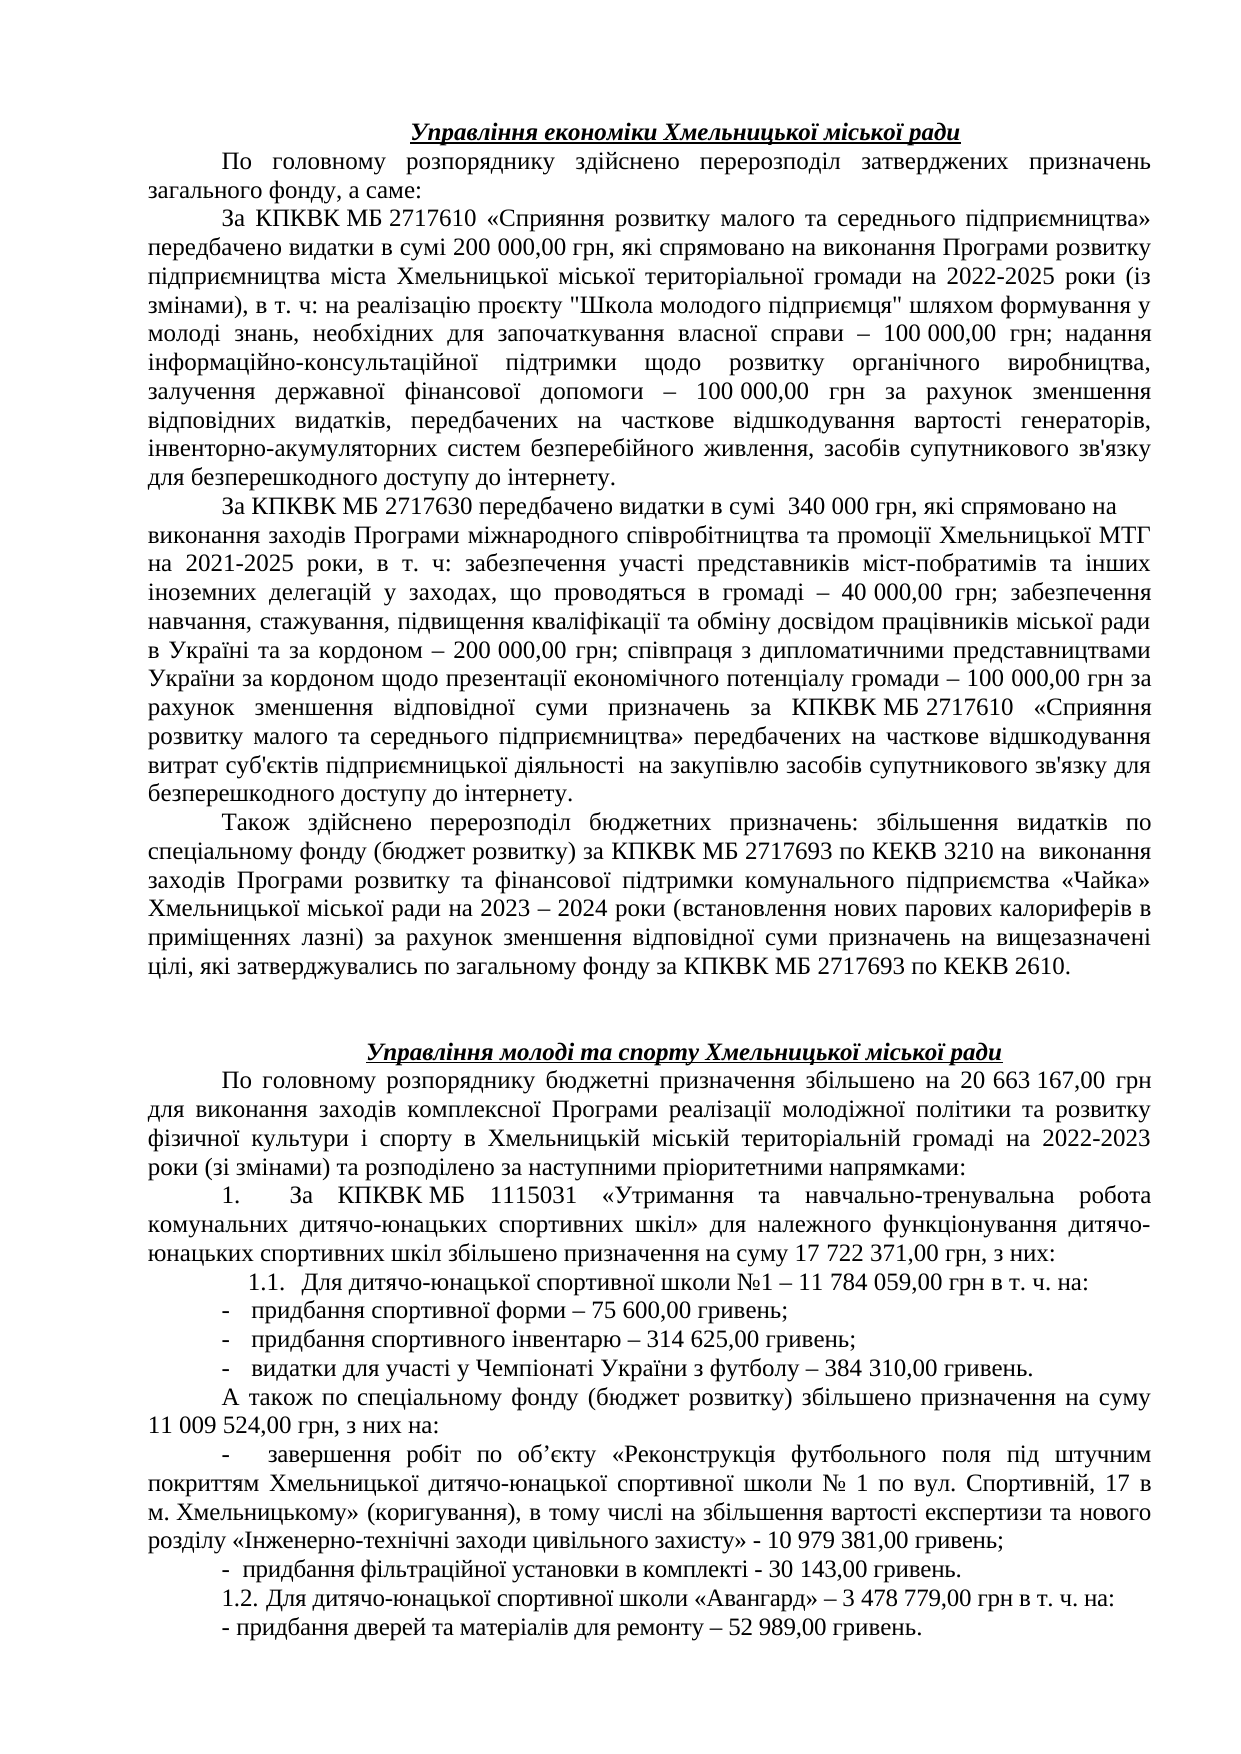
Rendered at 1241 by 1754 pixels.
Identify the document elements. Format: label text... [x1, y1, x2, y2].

text За КПКВК МБ 2717610 «Сприяння розвитку малого та середнього підприємництва» передбачено видатки в сумі 200 000,00 грн, які спрямовано на виконання Програми розвитку підприємництва міста Хмельницької міської територіальної громади на 2022-2025 роки (із змінами), в т. ч: на реалізацію проєкту "Школа молодого підприємця" шляхом формування у молоді знань, необхідних для започаткування власної справи – 100 000,00 грн; надання інформаційно-консультаційної підтримки щодо розвитку органічного виробництва, залучення державної фінансової допомоги – 100 000,00 грн за рахунок зменшення відповідних видатків, передбачених на часткове відшкодування вартості генераторів, інвенторно-акумуляторних систем безперебійного живлення, засобів супутникового зв'язку для безперешкодного доступу до інтернету. [148, 203, 1152, 491]
list придбання спортивної форми – 75 600,00 гривень; [148, 1295, 1152, 1324]
list завершення робіт по об’єкту «Реконструкція футбольного поля під штучним покриттям Хмельницької дитячо-юнацької спортивної школи № 1 по вул. Спортивній, 17 в м. Хмельницькому» (коригування), в тому числі на збільшення вартості експертизи та нового розділу «Інженерно-технічні заходи цивільного захисту» - 10 979 381,00 гривень; [148, 1439, 1152, 1554]
list Для дитячо-юнацької спортивної школи «Авангард» – 3 478 779,00 грн в т. ч. на: [148, 1583, 1152, 1612]
list придбання дверей та матеріалів для ремонту – 52 989,00 гривень. [148, 1612, 1152, 1640]
text По головному розпоряднику бюджетні призначення збільшено на 20 663 167,00 грн для виконання заходів комплексної Програми реалізації молодіжної політики та розвитку фізичної культури і спорту в Хмельницькій міській територіальній громаді на 2022-2023 роки (зі змінами) та розподілено за наступними пріоритетними напрямками: [148, 1065, 1152, 1180]
text Управління економіки Хмельницької міської ради [148, 117, 1152, 146]
text Управління молоді та спорту Хмельницької міської ради [148, 1037, 1152, 1065]
text 1. За КПКВК МБ 1115031 «Утримання та навчально-тренувальна робота комунальних дитячо-юнацьких спортивних шкіл» для належного функціонування дитячо-юнацьких спортивних шкіл збільшено призначення на суму 17 722 371,00 грн, з них: [148, 1180, 1152, 1267]
text Також здійснено перерозподіл бюджетних призначень: збільшення видатків по спеціальному фонду (бюджет розвитку) за КПКВК МБ 2717693 по КЕКВ 3210 на виконання заходів Програми розвитку та фінансової підтримки комунального підприємства «Чайка» Хмельницької міської ради на 2023 – 2024 роки (встановлення нових парових калориферів в приміщеннях лазні) за рахунок зменшення відповідної суми призначень на вищезазначені цілі, які затверджувались по загальному фонду за КПКВК МБ 2717693 по КЕКВ 2610. [148, 807, 1152, 980]
text За КПКВК МБ 2717630 передбачено видатки в сумі 340 000 грн, які спрямовано на [221, 491, 1152, 520]
list придбання спортивного інвентарю – 314 625,00 гривень; [148, 1324, 1152, 1353]
list видатки для участі у Чемпіонаті України з футболу – 384 310,00 гривень. [148, 1353, 1152, 1382]
text А також по спеціальному фонду (бюджет розвитку) збільшено призначення на суму 11 009 524,00 грн, з них на: [148, 1382, 1152, 1439]
list Для дитячо-юнацької спортивної школи №1 – 11 784 059,00 грн в т. ч. на: [248, 1267, 1152, 1295]
list придбання фільтраційної установки в комплекті - 30 143,00 гривень. [221, 1554, 1152, 1583]
text виконання заходів Програми міжнародного співробітництва та промоції Хмельницької МТГ на 2021-2025 роки, в т. ч: забезпечення участі представників міст-побратимів та інших іноземних делегацій у заходах, що проводяться в громаді – 40 000,00 грн; забезпечення навчання, стажування, підвищення кваліфікації та обміну досвідом працівників міської ради в Україні та за кордоном – 200 000,00 грн; співпраця з дипломатичними представництвами України за кордоном щодо презентації економічного потенціалу громади – 100 000,00 грн за рахунок зменшення відповідної суми призначень за КПКВК МБ 2717610 «Сприяння розвитку малого та середнього підприємництва» передбачених на часткове відшкодування витрат суб'єктів підприємницької діяльності на закупівлю засобів супутникового зв'язку для безперешкодного доступу до інтернету. [148, 520, 1152, 807]
text По головному розпоряднику здійснено перерозподіл затверджених призначень загального фонду, а саме: [148, 146, 1152, 203]
